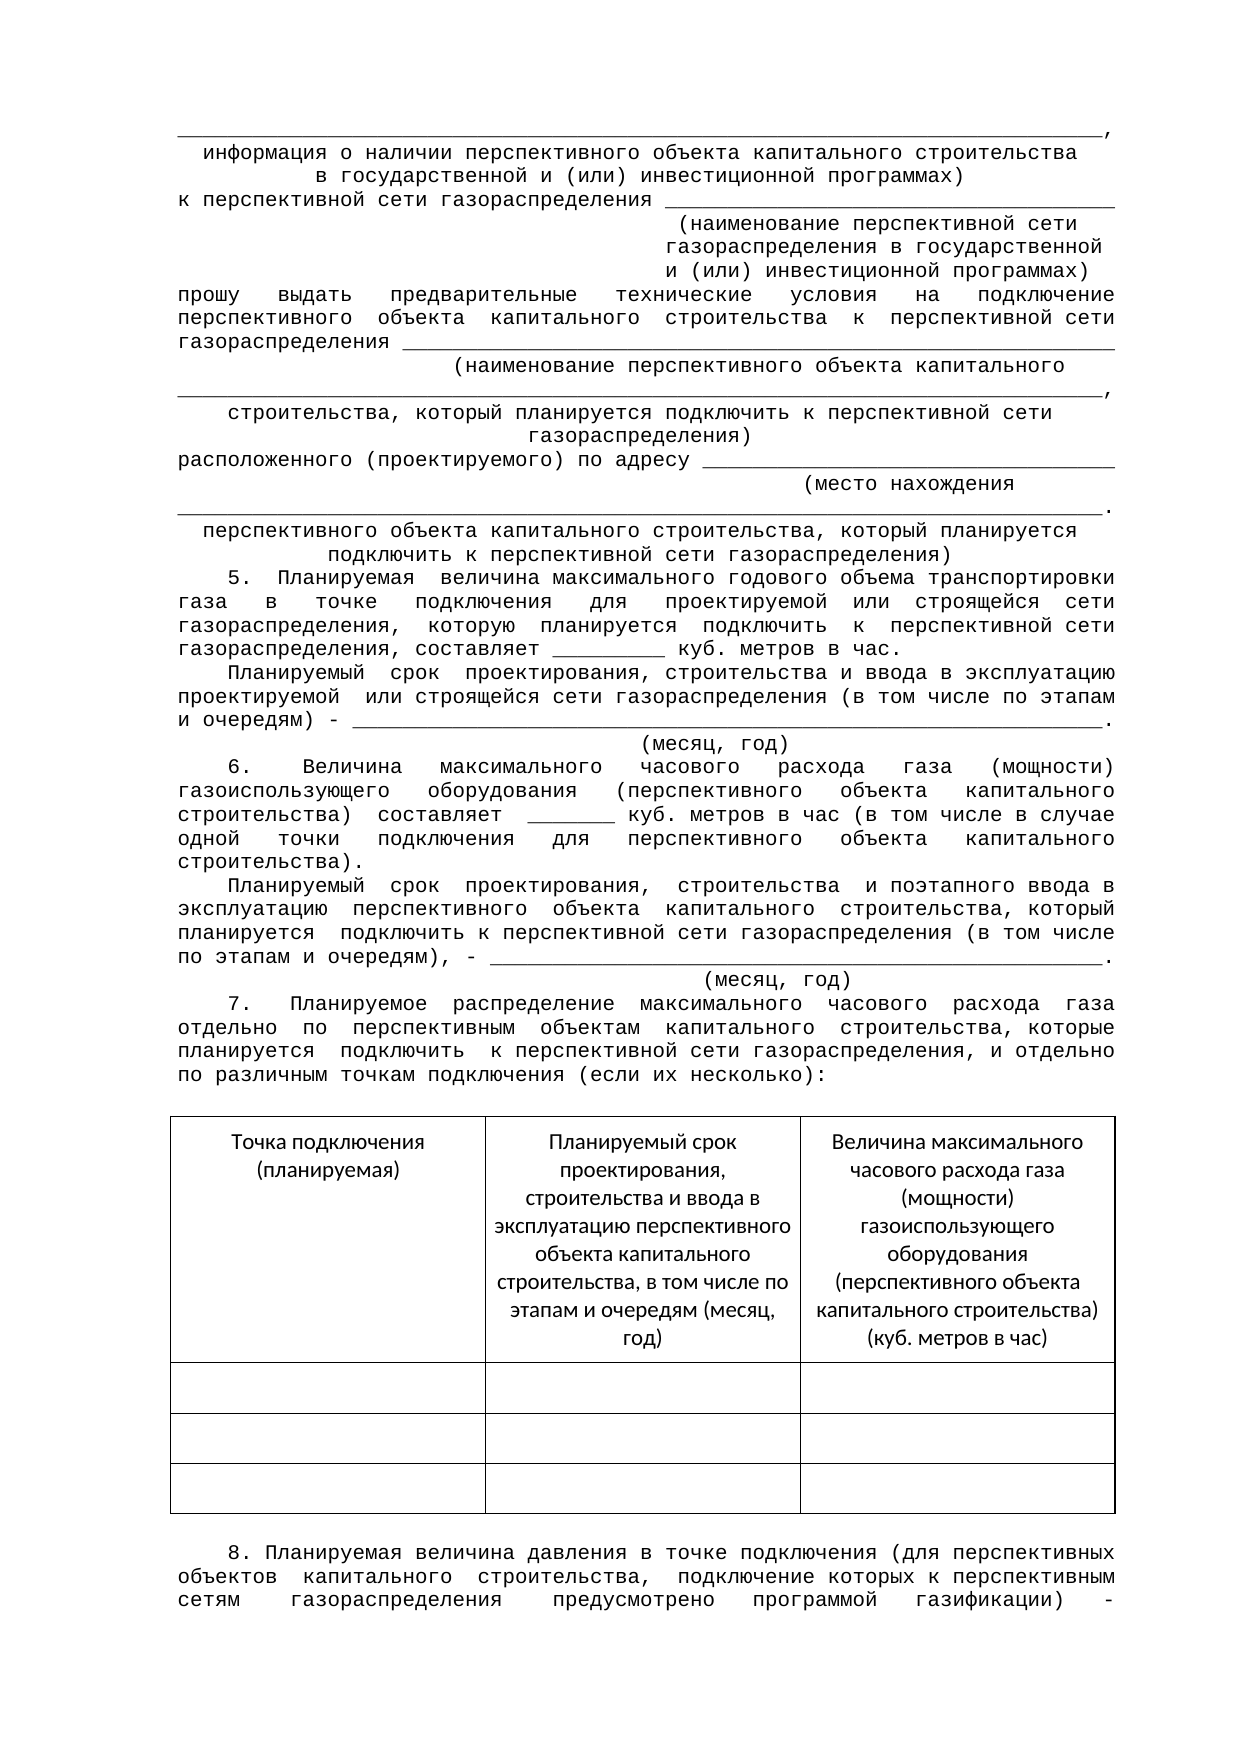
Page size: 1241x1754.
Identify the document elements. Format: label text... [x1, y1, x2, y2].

table_cell [801, 1464, 1114, 1513]
text и (или) инвестиционной программах) [177, 260, 1152, 284]
text информация о наличии перспективного объекта капитального строительства [177, 142, 1152, 165]
text 6. Величина максимального часового расхода газа (мощности) [177, 757, 1152, 780]
text __________________________________________________________________________. [177, 496, 1152, 520]
text к перспективной сети газораспределения ____________________________________ [177, 189, 1152, 213]
table_cell [801, 1363, 1114, 1412]
table_header Точка подключения (планируемая) [171, 1117, 485, 1362]
text газораспределения, составляет _________ куб. метров в час. [177, 638, 1152, 662]
text в государственной и (или) инвестиционной программах) [177, 165, 1152, 189]
text (месяц, год) [177, 733, 1152, 757]
table_header Величина максимального часового расхода газа (мощности) газоиспользующего оборудования (перспективного объекта капитального строительства) (куб. метров в час) [801, 1117, 1114, 1362]
text газораспределения) [177, 426, 1152, 449]
text отдельно по перспективным объектам капитального строительства, которые [177, 1017, 1152, 1040]
text строительства, который планируется подключить к перспективной сети [177, 402, 1152, 426]
text проектируемой или строящейся сети газораспределения (в том числе по этапам [177, 686, 1152, 709]
text по этапам и очередям), - _________________________________________________. [177, 946, 1152, 969]
table_cell [801, 1414, 1114, 1463]
text газораспределения в государственной [177, 236, 1152, 260]
table_cell [171, 1363, 485, 1412]
text (месяц, год) [177, 969, 1152, 993]
text 8. Планируемая величина давления в точке подключения (для перспективных [177, 1542, 1152, 1566]
text перспективного объекта капитального строительства к перспективной сети [177, 307, 1152, 331]
text 5. Планируемая величина максимального годового объема транспортировки [177, 567, 1152, 591]
text Планируемый срок проектирования, строительства и ввода в эксплуатацию [177, 662, 1152, 686]
text прошу выдать предварительные технические условия на подключение [177, 284, 1152, 307]
text эксплуатацию перспективного объекта капитального строительства, который [177, 898, 1152, 922]
table_header Планируемый срок проектирования, строительства и ввода в эксплуатацию перспективного объекта капитального строительства, в том числе по этапам и очередям (месяц, год) [486, 1117, 800, 1362]
text по различным точкам подключения (если их несколько): [177, 1064, 1152, 1088]
table_cell [486, 1414, 800, 1463]
text расположенного (проектируемого) по адресу _________________________________ [177, 449, 1152, 473]
text газораспределения _________________________________________________________ [177, 331, 1152, 354]
text перспективного объекта капитального строительства, который планируется [177, 520, 1152, 544]
text газоиспользующего оборудования (перспективного объекта капитального [177, 780, 1152, 804]
text (наименование перспективной сети [177, 213, 1152, 236]
text газа в точке подключения для проектируемой или строящейся сети [177, 591, 1152, 615]
text планируется подключить к перспективной сети газораспределения, и отдельно [177, 1040, 1152, 1064]
table_cell [171, 1414, 485, 1463]
table_cell [486, 1363, 800, 1412]
text Планируемый срок проектирования, строительства и поэтапного ввода в [177, 875, 1152, 898]
text одной точки подключения для перспективного объекта капитального [177, 827, 1152, 851]
text сетям газораспределения предусмотрено программой газификации) - [177, 1589, 1152, 1613]
text строительства). [177, 851, 1152, 875]
text планируется подключить к перспективной сети газораспределения (в том числе [177, 922, 1152, 946]
text __________________________________________________________________________, [177, 378, 1152, 402]
text (наименование перспективного объекта капитального [177, 354, 1152, 378]
text __________________________________________________________________________, [177, 118, 1152, 142]
text строительства) составляет _______ куб. метров в час (в том числе в случае [177, 804, 1152, 827]
text объектов капитального строительства, подключение которых к перспективным [177, 1566, 1152, 1589]
text и очередям) - ____________________________________________________________. [177, 709, 1152, 733]
text газораспределения, которую планируется подключить к перспективной сети [177, 615, 1152, 638]
text (место нахождения [177, 473, 1152, 496]
text подключить к перспективной сети газораспределения) [177, 544, 1152, 567]
table_cell [171, 1464, 485, 1513]
table_cell [486, 1464, 800, 1513]
text 7. Планируемое распределение максимального часового расхода газа [177, 993, 1152, 1017]
